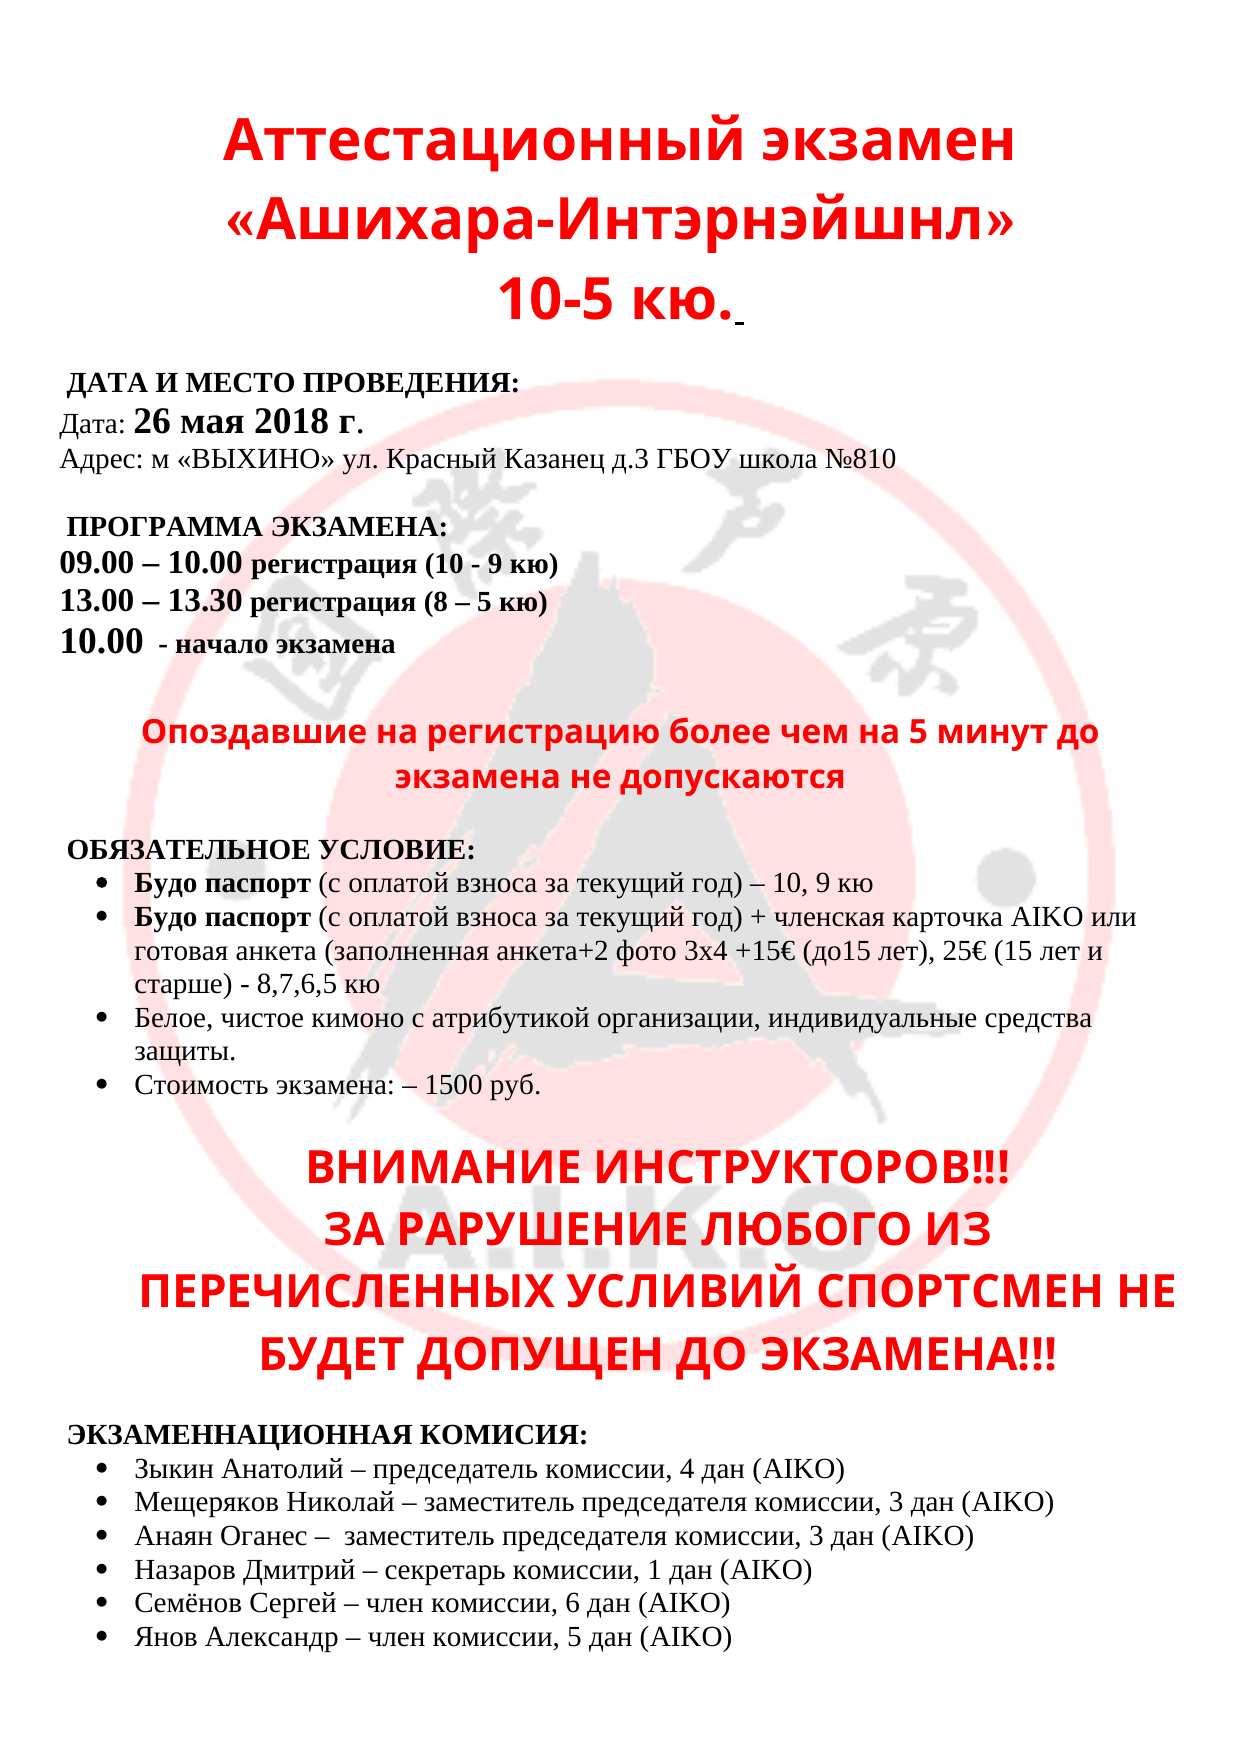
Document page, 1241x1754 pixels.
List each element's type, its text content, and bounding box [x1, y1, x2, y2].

text 10-5 кю. [59, 257, 1181, 365]
list Янов Александр – член комиссии, 5 дан (AIKO) [97, 1619, 1181, 1653]
list Мещеряков Николай – заместитель председателя комиссии, 3 дан (AIKO) [97, 1484, 1181, 1518]
list Семёнов Сергей – член комиссии, 6 дан (AIKO) [97, 1585, 1181, 1619]
text Адрес: м «ВЫХИНО» ул. Красный Казанец д.3 ГБОУ школа №810 [59, 442, 1181, 475]
text ДАТА И МЕСТО ПРОВЕДЕНИЯ: [59, 365, 1181, 398]
text Дата: 26 мая 2018 г. [59, 398, 1181, 442]
text ВНИМАНИЕ ИНСТРУКТОРОВ!!! [134, 1134, 1181, 1197]
list Будо паспорт (с оплатой взноса за текущий год) + членская карточка AIKO или готовая анкета (заполненная анкета+2 фото 3х4 +15€ (до15 лет), 25€ (15 лет и старше) - 8,7,6,5 кю [97, 899, 1181, 1000]
text ПРОГРАММА ЭКЗАМЕНА: [59, 509, 1181, 542]
list Белое, чистое кимоно с атрибутикой организации, индивидуальные средства защиты. [97, 1000, 1181, 1067]
list Будо паспорт (с оплатой взноса за текущий год) – 10, 9 кю [97, 865, 1181, 899]
list Стоимость экзамена: – 1500 руб. [97, 1067, 1181, 1101]
list Зыкин Анатолий – председатель комиссии, 4 дан (AIKO) [97, 1451, 1181, 1484]
list Назаров Дмитрий – секретарь комиссии, 1 дан (AIKO) [97, 1552, 1181, 1585]
text 10.00 - начало экзамена [59, 619, 1181, 662]
text ОБЯЗАТЕЛЬНОЕ УСЛОВИЕ: [59, 832, 1181, 865]
text Аттестационный экзамен «Ашихара-Интэрнэйшнл» [59, 98, 1181, 257]
text 09.00 – 10.00 регистрация (10 - 9 кю) [59, 542, 1181, 581]
text ЗА РАРУШЕНИЕ ЛЮБОГО ИЗ ПЕРЕЧИСЛЕННЫХ УСЛИВИЙ СПОРТСМЕН НЕ БУДЕТ ДОПУЩЕН ДО ЭКЗАМЕНА!!! [134, 1197, 1181, 1384]
list Анаян Оганес – заместитель председателя комиссии, 3 дан (AIKO) [97, 1518, 1181, 1552]
text ЭКЗАМЕННАЦИОННАЯ КОМИСИЯ: [59, 1417, 1181, 1451]
text Опоздавшие на регистрацию более чем на 5 минут до экзамена не допускаются [59, 707, 1181, 798]
text 13.00 – 13.30 регистрация (8 – 5 кю) [59, 581, 1181, 619]
